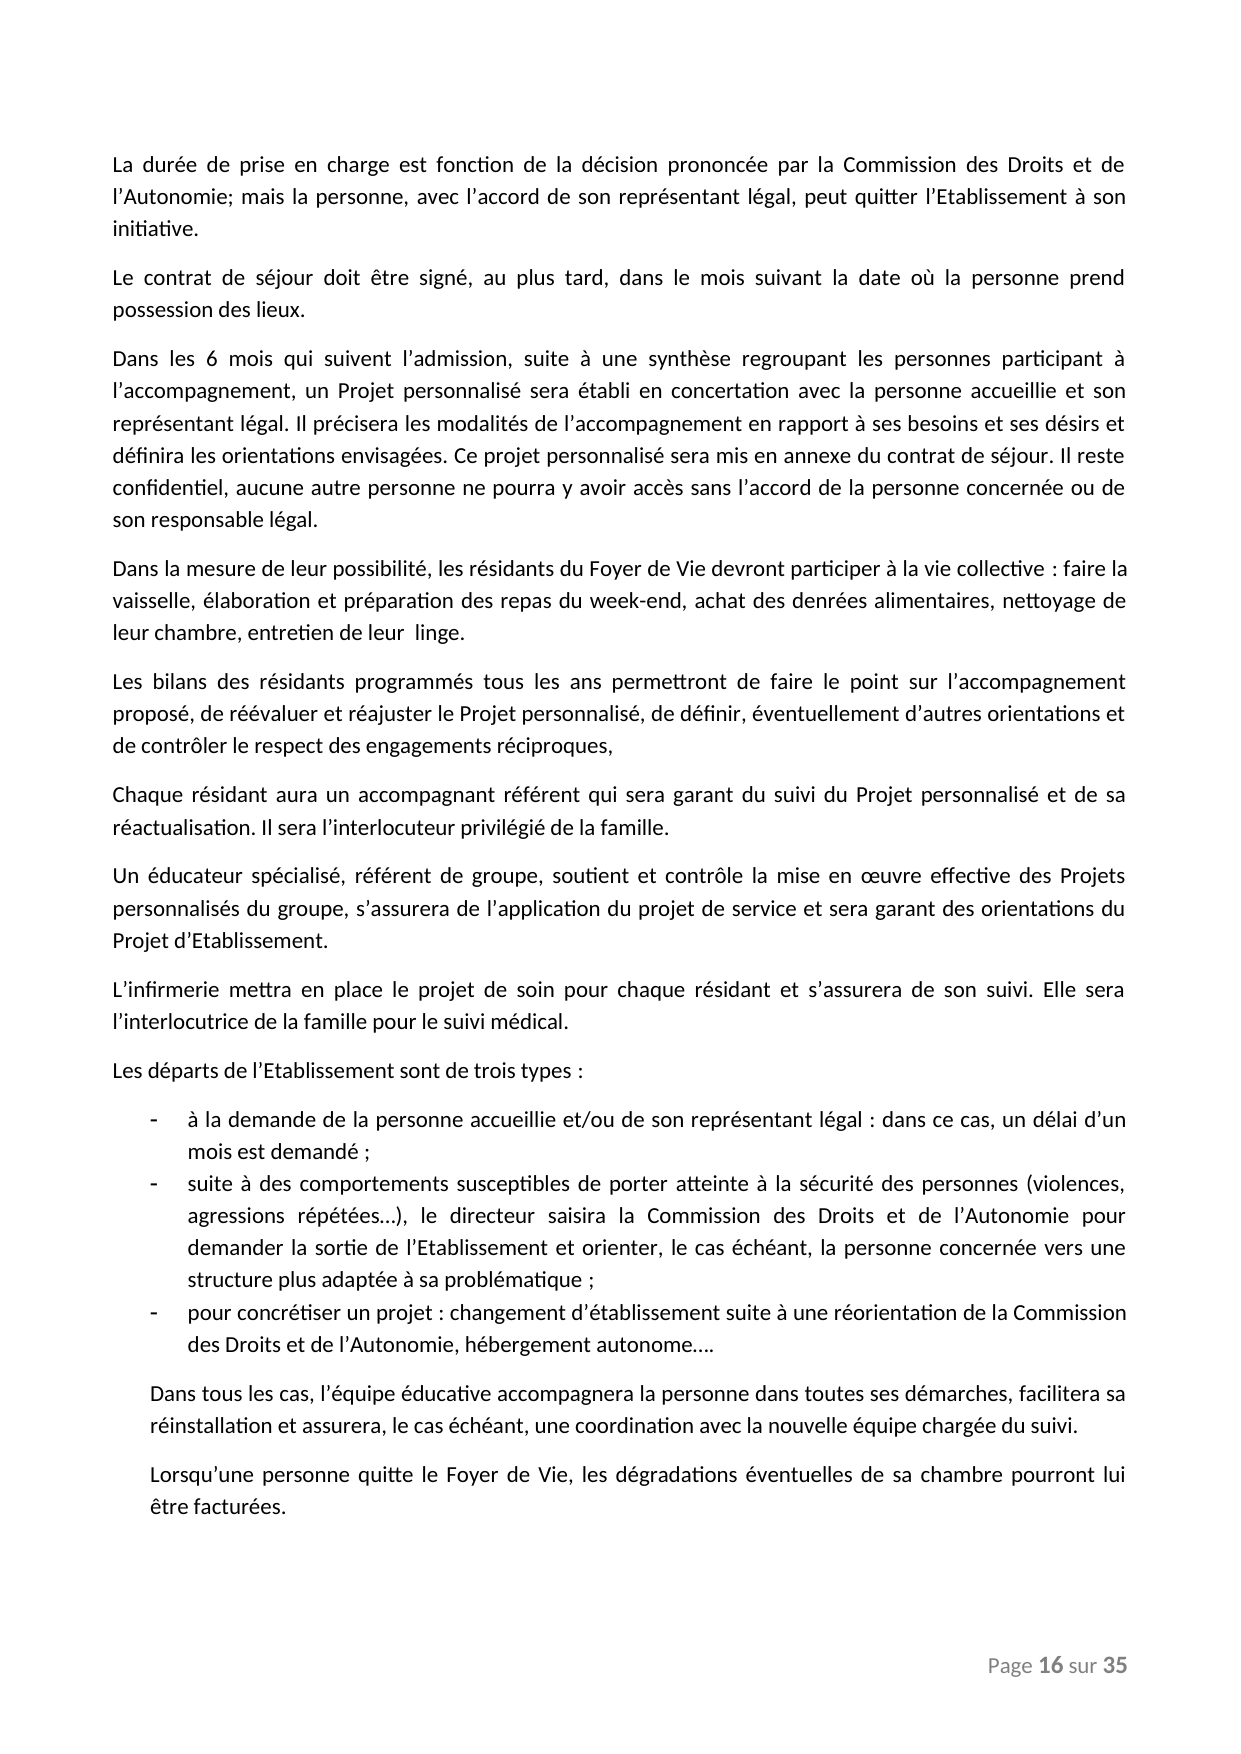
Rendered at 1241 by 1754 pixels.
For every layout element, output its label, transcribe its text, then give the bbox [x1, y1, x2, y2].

text Un éducateur spécialisé, référent de groupe, soutient et contrôle la mise en œuvre effective des Projets personnalisés du groupe, s’assurera de l’application du projet de service et sera garant des orientations du Projet d’Etablissement. [112, 862, 1128, 954]
text Dans les 6 mois qui suivent l’admission, suite à une synthèse regroupant les personnes participant à l’accompagnement, un Projet personnalisé sera établi en concertation avec la personne accueillie et son représentant légal. Il précisera les modalités de l’accompagnement en rapport à ses besoins et ses désirs et définira les orientations envisagées. Ce projet personnalisé sera mis en annexe du contrat de séjour. Il reste confidentiel, aucune autre personne ne pourra y avoir accès sans l’accord de la personne concernée ou de son responsable légal. [112, 344, 1128, 533]
list suite à des comportements susceptibles de porter atteinte à la sécurité des personnes (violences, agressions répétées…), le directeur saisira la Commission des Droits et de l’Autonomie pour demander la sortie de l’Etablissement et orienter, le cas échéant, la personne concernée vers une structure plus adaptée à sa problématique ; [150, 1169, 1128, 1294]
text Dans tous les cas, l’équipe éducative accompagnera la personne dans toutes ses démarches, facilitera sa réinstallation et assurera, le cas échéant, une coordination avec la nouvelle équipe chargée du suivi. [150, 1379, 1128, 1439]
text Les bilans des résidants programmés tous les ans permettront de faire le point sur l’accompagnement proposé, de réévaluer et réajuster le Projet personnalisé, de définir, éventuellement d’autres orientations et de contrôler le respect des engagements réciproques, [112, 667, 1128, 760]
text L’infirmerie mettra en place le projet de soin pour chaque résidant et s’assurera de son suivi. Elle sera l’interlocutrice de la famille pour le suivi médical. [112, 975, 1128, 1035]
text Lorsqu’une personne quitte le Foyer de Vie, les dégradations éventuelles de sa chambre pourront lui être facturées. [150, 1460, 1128, 1520]
text Chaque résidant aura un accompagnant référent qui sera garant du suivi du Projet personnalisé et de sa réactualisation. Il sera l’interlocuteur privilégié de la famille. [112, 781, 1128, 841]
list pour concrétiser un projet : changement d’établissement suite à une réorientation de la Commission des Droits et de l’Autonomie, hébergement autonome…. [150, 1298, 1128, 1358]
text Le contrat de séjour doit être signé, au plus tard, dans le mois suivant la date où la personne prend possession des lieux. [112, 263, 1128, 323]
text Dans la mesure de leur possibilité, les résidants du Foyer de Vie devront participer à la vie collective : faire la vaisselle, élaboration et préparation des repas du week-end, achat des denrées alimentaires, nettoyage de leur chambre, entretien de leur linge. [112, 554, 1128, 646]
text Les départs de l’Etablissement sont de trois types : [112, 1056, 1128, 1084]
list à la demande de la personne accueillie et/ou de son représentant légal : dans ce cas, un délai d’un mois est demandé ; [150, 1105, 1128, 1165]
text La durée de prise en charge est fonction de la décision prononcée par la Commission des Droits et de l’Autonomie; mais la personne, avec l’accord de son représentant légal, peut quitter l’Etablissement à son initiative. [112, 150, 1128, 242]
